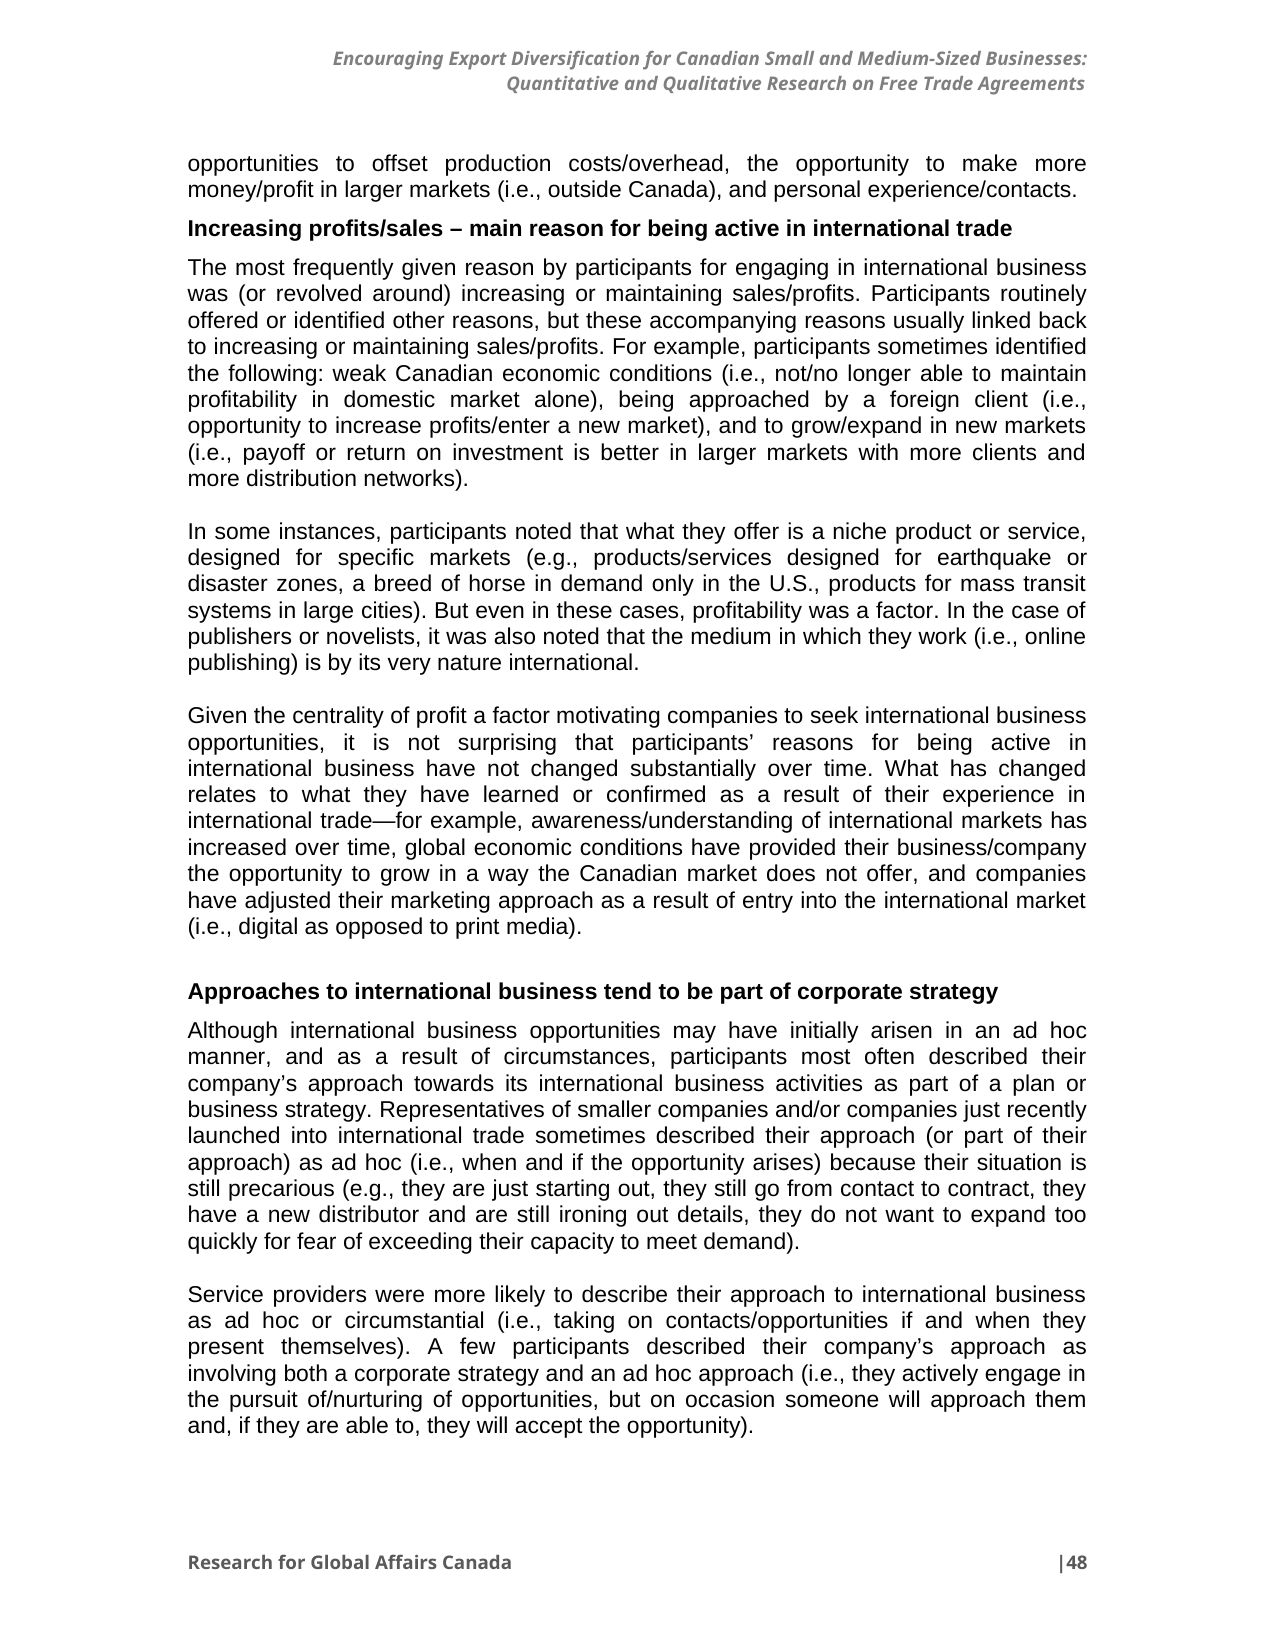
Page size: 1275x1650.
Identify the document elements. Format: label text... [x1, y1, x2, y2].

text Although international business opportunities may have initially arisen in an ad hoc manner, and as a result of circumstances, participants most often described their company’s approach towards its international business activities as part of a plan or business strategy. Representatives of smaller companies and/or companies just recently launched into international trade sometimes described their approach (or part of their approach) as ad hoc (i.e., when and if the opportunity arises) because their situation is still precarious (e.g., they are just starting out, they still go from contact to contract, they have a new distributor and are still ironing out details, they do not want to expand too quickly for fear of exceeding their capacity to meet demand). [187, 1017, 1087, 1254]
text In some instances, participants noted that what they offer is a niche product or service, designed for specific markets (e.g., products/services designed for earthquake or disaster zones, a breed of horse in demand only in the U.S., products for mass transit systems in large cities). But even in these cases, profitability was a factor. In the case of publishers or novelists, it was also noted that the medium in which they work (i.e., online publishing) is by its very nature international. [187, 518, 1087, 676]
text The most frequently given reason by participants for engaging in international business was (or revolved around) increasing or maintaining sales/profits. Participants routinely offered or identified other reasons, but these accompanying reasons usually linked back to increasing or maintaining sales/profits. For example, participants sometimes identified the following: weak Canadian economic conditions (i.e., not/no longer able to maintain profitability in domestic market alone), being approached by a foreign client (i.e., opportunity to increase profits/enter a new market), and to grow/expand in new markets (i.e., payoff or return on investment is better in larger markets with more clients and more distribution networks). [187, 254, 1087, 491]
text Given the centrality of profit a factor motivating companies to seek international business opportunities, it is not surprising that participants’ reasons for being active in international business have not changed substantially over time. What has changed relates to what they have learned or confirmed as a result of their experience in international trade—for example, awareness/understanding of international markets has increased over time, global economic conditions have provided their business/company the opportunity to grow in a way the Canadian market does not offer, and companies have adjusted their marketing approach as a result of entry into the international market (i.e., digital as opposed to print media). [187, 702, 1087, 939]
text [187, 150, 1087, 203]
text Service providers were more likely to describe their approach to international business as ad hoc or circumstantial (i.e., taking on contacts/opportunities if and when they present themselves). A few participants described their company’s approach as involving both a corporate strategy and an ad hoc approach (i.e., they actively engage in the pursuit of/nurturing of opportunities, but on occasion someone will approach them and, if they are able to, they will accept the opportunity). [187, 1281, 1087, 1439]
text Increasing profits/sales – main reason for being active in international trade [187, 215, 1087, 242]
text Approaches to international business tend to be part of corporate strategy [187, 978, 1087, 1004]
